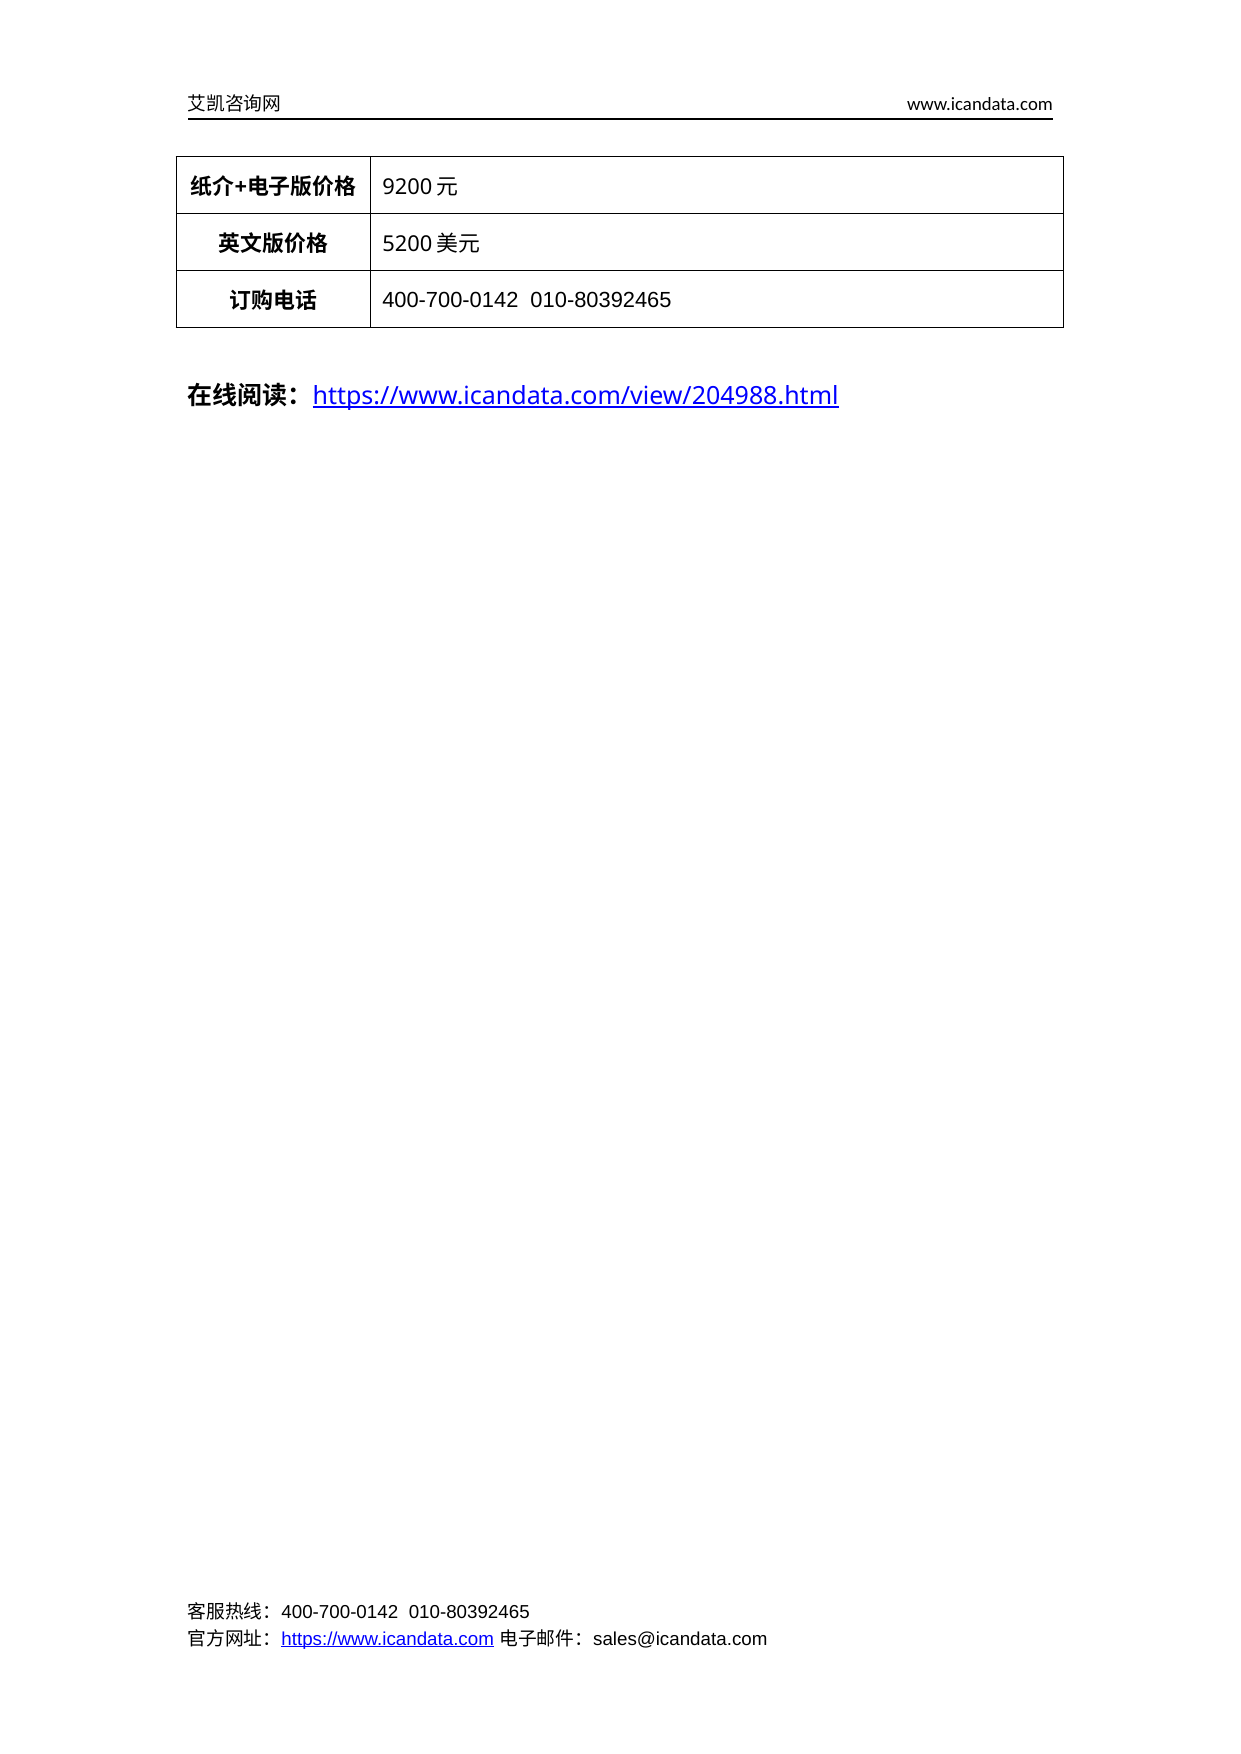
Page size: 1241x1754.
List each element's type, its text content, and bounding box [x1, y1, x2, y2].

table_cell 纸介+电子版价格 [177, 157, 370, 213]
table_cell 英文版价格 [177, 214, 370, 270]
table_cell 5200美元 [371, 214, 1063, 270]
text 在线阅读：https://www.icandata.com/view/204988.html [187, 361, 1053, 426]
table_cell 订购电话 [177, 271, 370, 327]
table_cell 9200元 [371, 157, 1063, 213]
table_cell 400-700-0142 010-80392465 [371, 271, 1063, 327]
